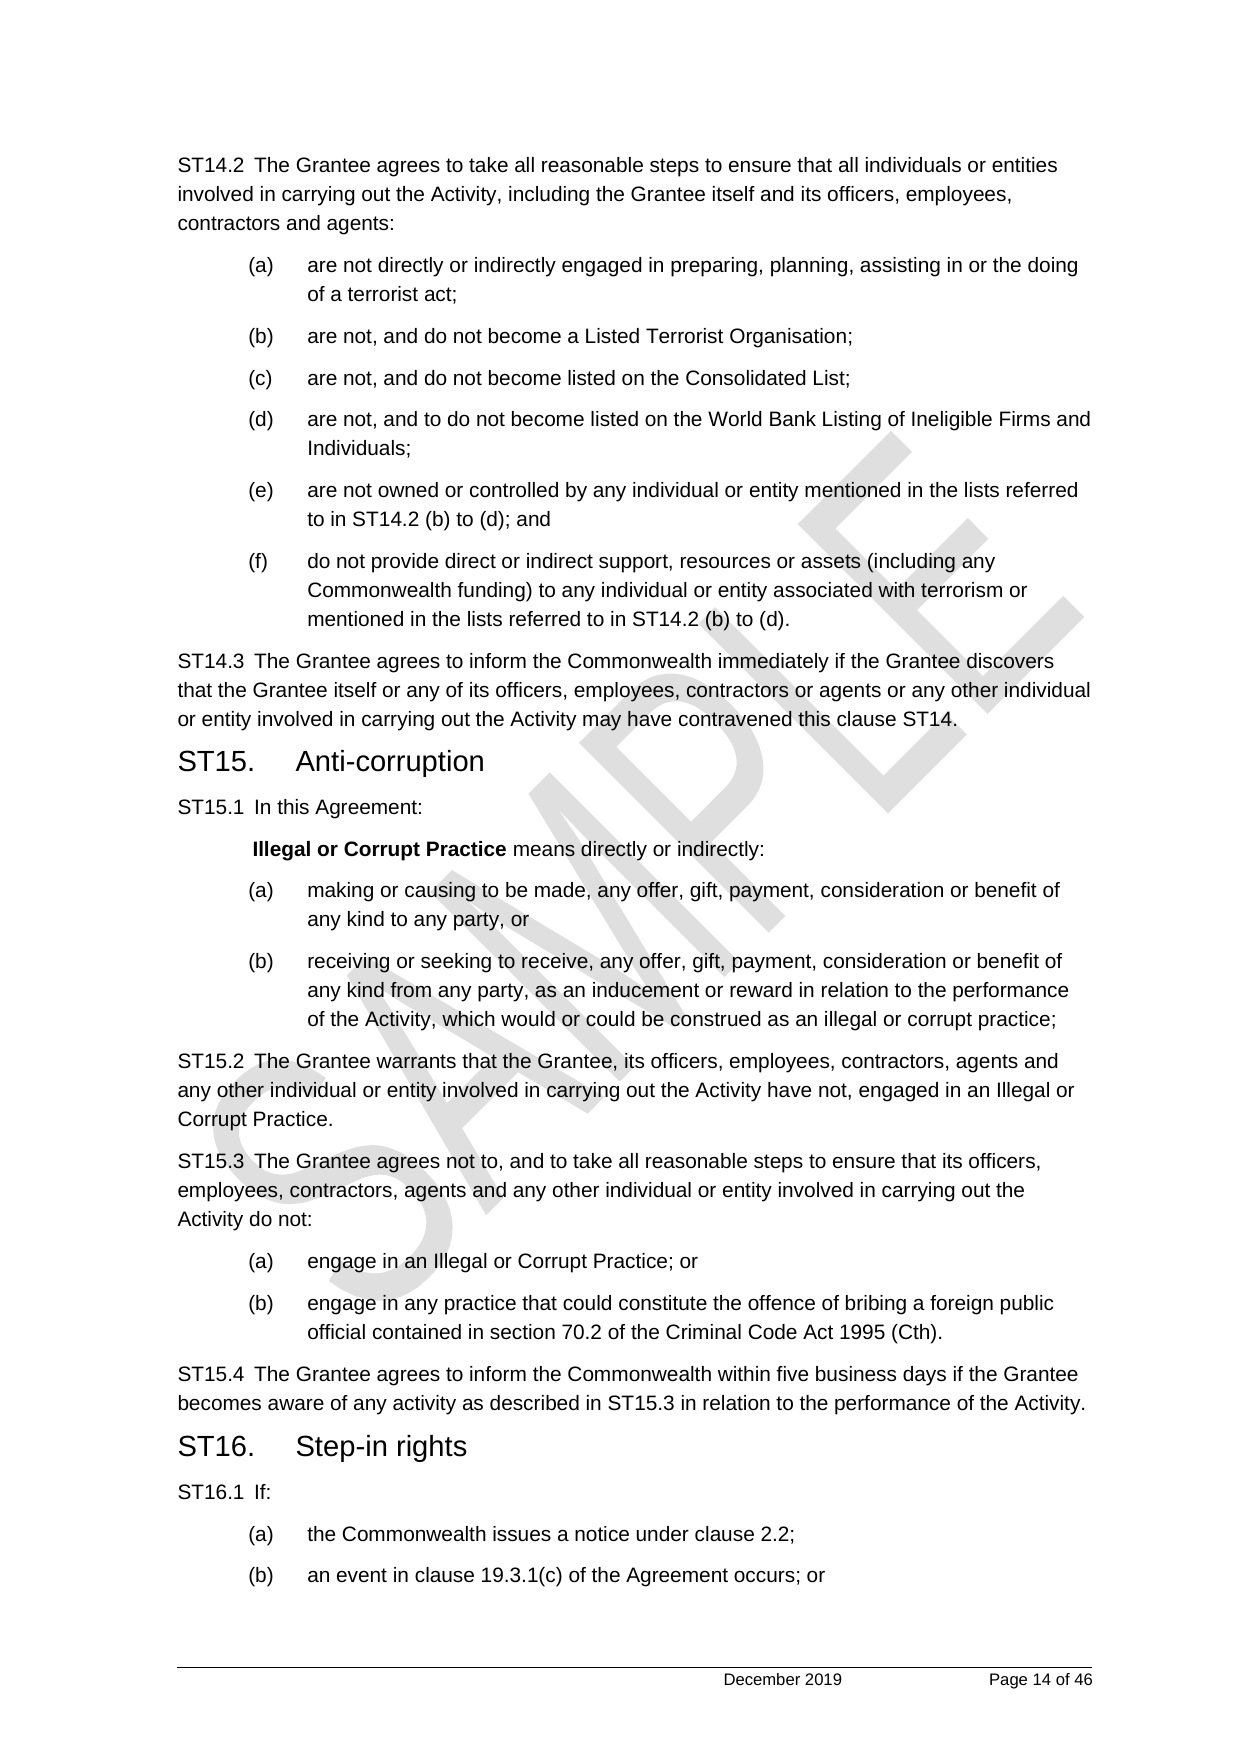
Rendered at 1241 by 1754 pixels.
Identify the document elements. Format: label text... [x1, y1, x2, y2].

text ST14.2 The Grantee agrees to take all reasonable steps to ensure that all individuals or entities involved in carrying out the Activity, including the Grantee itself and its officers, employees, contractors and agents: [177, 148, 1092, 235]
text ST15.3 The Grantee agrees not to, and to take all reasonable steps to ensure that its officers, employees, contractors, agents and any other individual or entity involved in carrying out the Activity do not: [177, 1144, 1092, 1231]
text (a) are not directly or indirectly engaged in preparing, planning, assisting in or the doing of a terrorist act; [248, 248, 1092, 306]
text ST15.4 The Grantee agrees to inform the Commonwealth within five business days if the Grantee becomes aware of any activity as described in ST15.3 in relation to the performance of the Activity. [177, 1356, 1092, 1414]
text ST15.1 In this Agreement: [177, 789, 1092, 819]
subtitle Step‐in rights [177, 1427, 1092, 1462]
text ST16.1 If: [177, 1475, 1092, 1504]
text (b) are not, and do not become a Listed Terrorist Organisation; [248, 318, 1092, 348]
text Illegal or Corrupt Practice means directly or indirectly: [252, 831, 1092, 860]
text (f) do not provide direct or indirect support, resources or assets (including any Commonwealth funding) to any individual or entity associated with terrorism or mentioned in the lists referred to in ST14.2 (b) to (d). [248, 543, 1092, 631]
text (b) receiving or seeking to receive, any offer, gift, payment, consideration or benefit of any kind from any party, as an inducement or reward in relation to the performance of the Activity, which would or could be construed as an illegal or corrupt practice; [248, 944, 1092, 1031]
text (a) engage in an Illegal or Corrupt Practice; or [248, 1244, 1092, 1273]
text (a) the Commonwealth issues a notice under clause 2.2; [248, 1516, 1092, 1546]
text ST15.2 The Grantee warrants that the Grantee, its officers, employees, contractors, agents and any other individual or entity involved in carrying out the Activity have not, engaged in an Illegal or Corrupt Practice. [177, 1044, 1092, 1131]
text ST14.3 The Grantee agrees to inform the Commonwealth immediately if the Grantee discovers that the Grantee itself or any of its officers, employees, contractors or agents or any other individual or entity involved in carrying out the Activity may have contravened this clause ST14. [177, 643, 1092, 731]
text (d) are not, and to do not become listed on the World Bank Listing of Ineligible Firms and Individuals; [248, 402, 1092, 460]
subtitle Anti-corruption [177, 743, 1092, 777]
text (a) making or causing to be made, any offer, gift, payment, consideration or benefit of any kind to any party, or [248, 873, 1092, 931]
text (c) are not, and do not become listed on the Consolidated List; [248, 360, 1092, 389]
text (b) engage in any practice that could constitute the offence of bribing a foreign public official contained in section 70.2 of the Criminal Code Act 1995 (Cth). [248, 1285, 1092, 1344]
text (b) an event in clause 19.3.1(c) of the Agreement occurs; or [248, 1558, 1092, 1587]
text (e) are not owned or controlled by any individual or entity mentioned in the lists referred to in ST14.2 (b) to (d); and [248, 473, 1092, 531]
